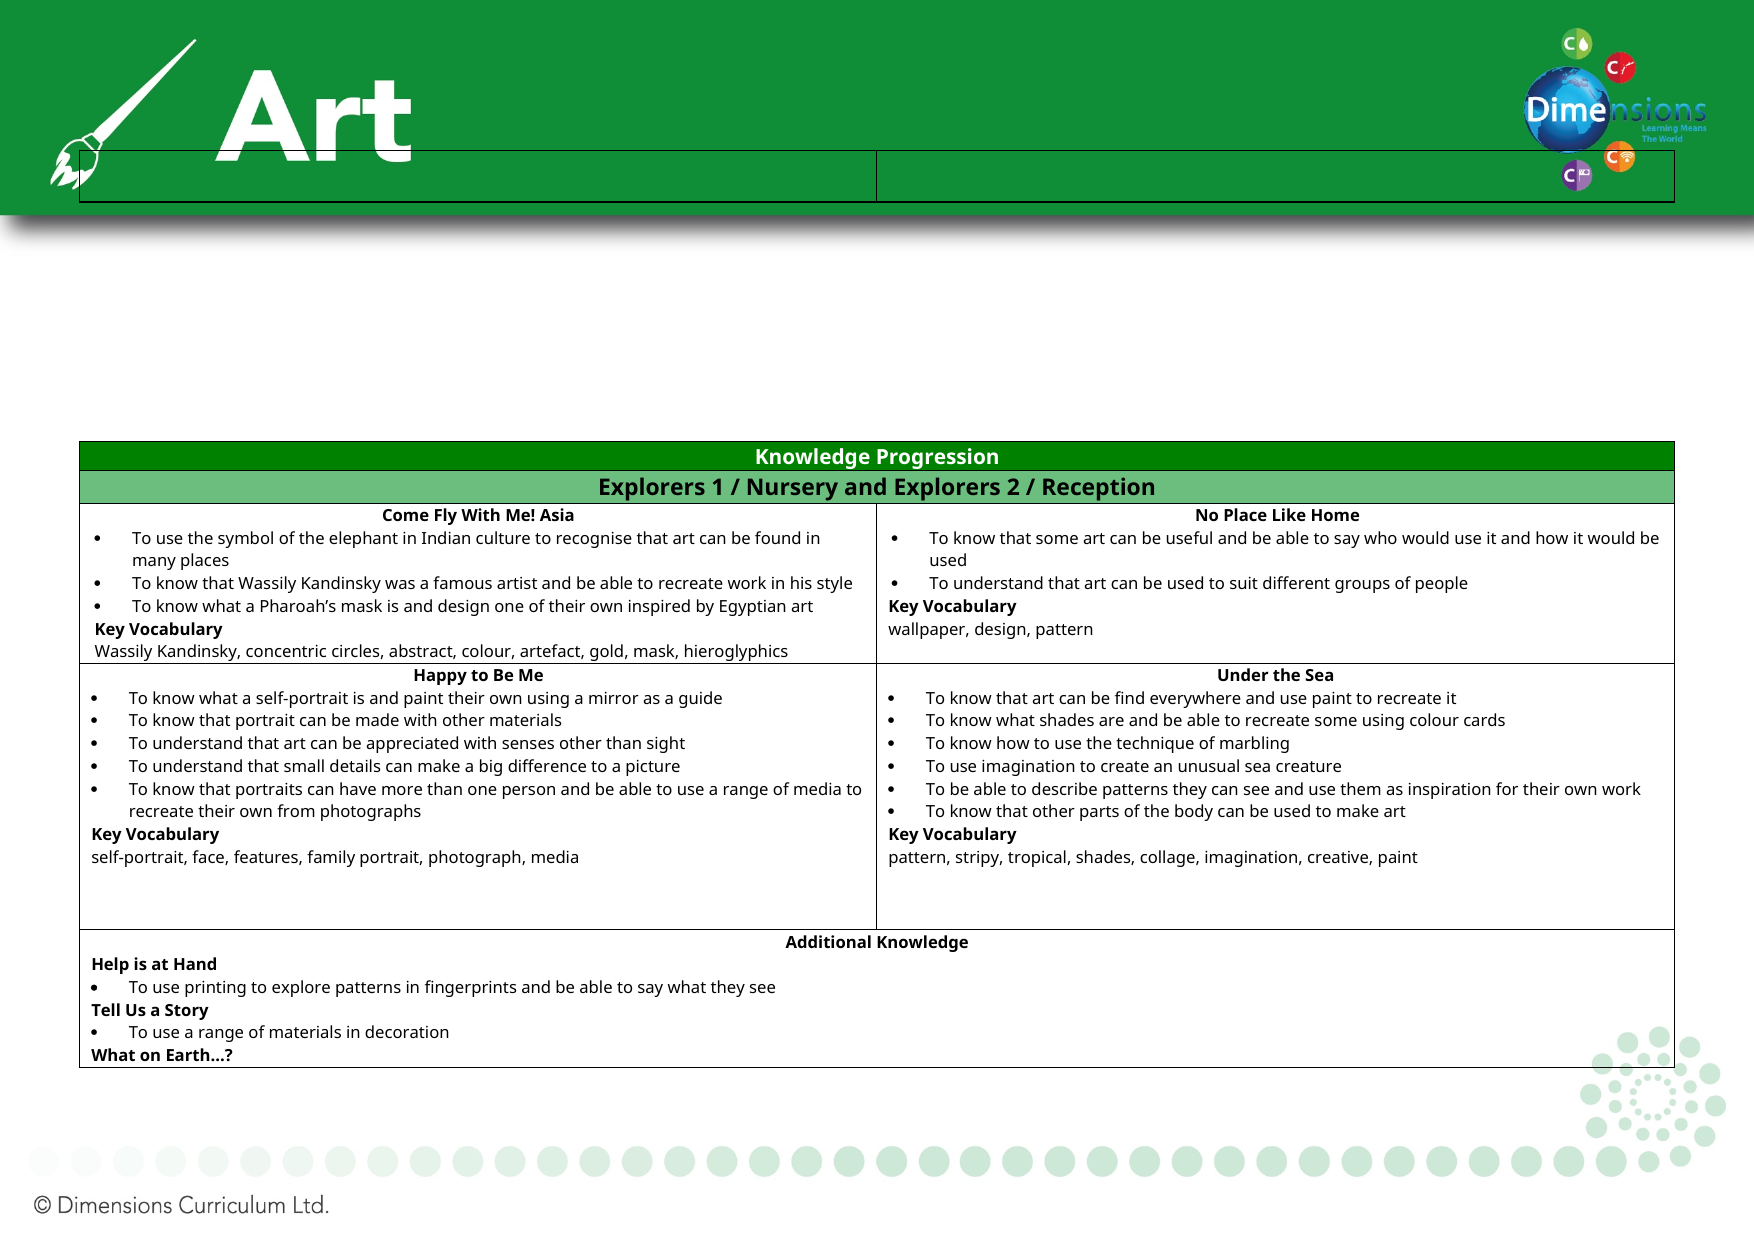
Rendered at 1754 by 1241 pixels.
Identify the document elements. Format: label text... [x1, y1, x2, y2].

table_cell Come Fly With Me! Asia To use the symbol of the elephant in Indian culture to recognise that art can be found in many places To know that Wassily Kandinsky was a famous artist and be able to recreate work in his style To know what a Pharoah’s mask is and design one of their own inspired by Egyptian art Key Vocabulary Wassily Kandinsky, concentric circles, abstract, colour, artefact, gold, mask, hieroglyphics [80, 504, 876, 663]
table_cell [877, 151, 1674, 201]
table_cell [80, 151, 876, 201]
table_cell No Place Like Home To know that some art can be useful and be able to say who would use it and how it would be used To understand that art can be used to suit different groups of people Key Vocabulary wallpaper, design, pattern [877, 504, 1674, 663]
table_cell Under the Sea To know that art can be find everywhere and use paint to recreate it To know what shades are and be able to recreate some using colour cards To know how to use the technique of marbling To use imagination to create an unusual sea creature To be able to describe patterns they can see and use them as inspiration for their own work To know that other parts of the body can be used to make art Key Vocabulary pattern, stripy, tropical, shades, collage, imagination, creative, paint [877, 664, 1674, 929]
table_cell Happy to Be Me To know what a self-portrait is and paint their own using a mirror as a guide To know that portrait can be made with other materials To understand that art can be appreciated with senses other than sight To understand that small details can make a big difference to a picture To know that portraits can have more than one person and be able to use a range of media to recreate their own from photographs Key Vocabulary self-portrait, face, features, family portrait, photograph, media [80, 664, 876, 929]
picture [0, 0, 1754, 1241]
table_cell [80, 930, 1674, 1067]
table_cell Explorers 1 / Nursery and Explorers 2 / Reception [80, 471, 1674, 503]
table_header Knowledge Progression [80, 442, 1674, 470]
